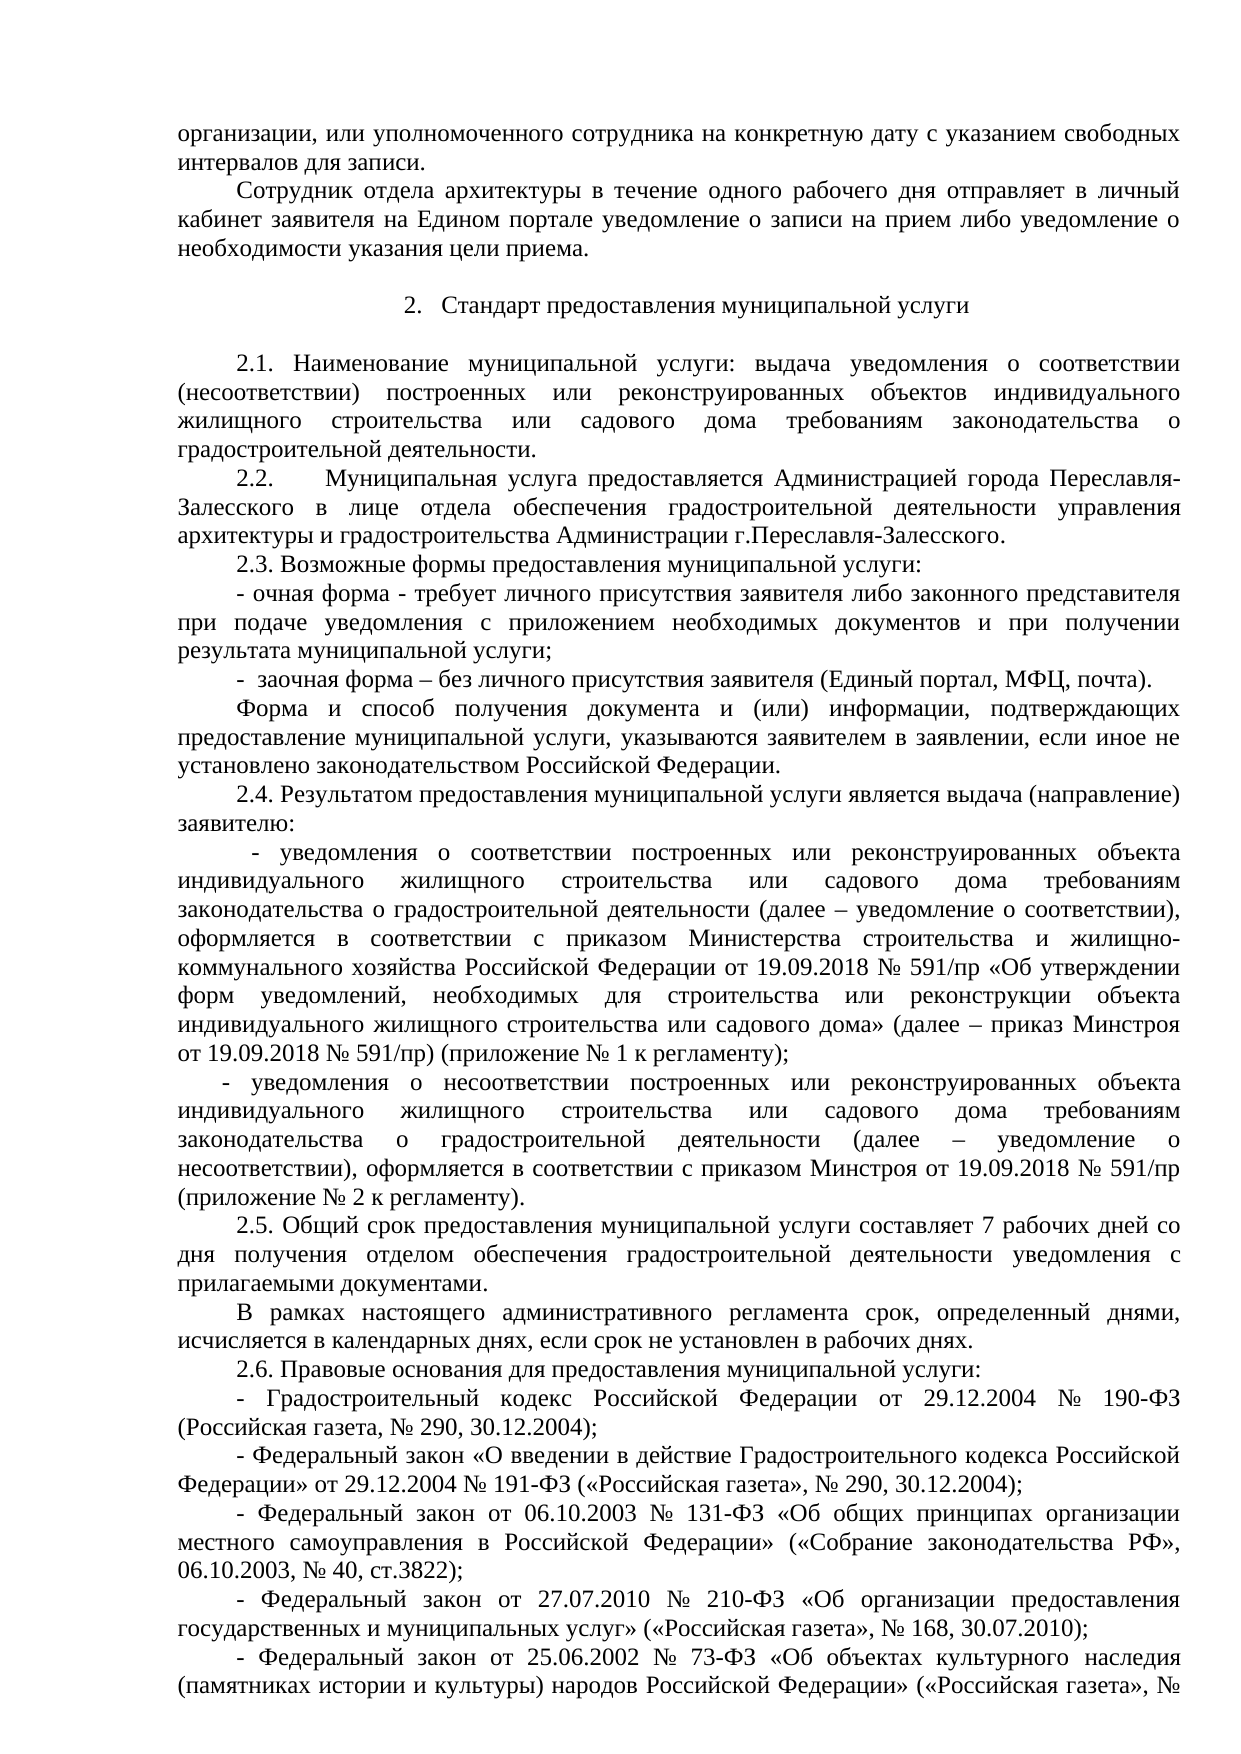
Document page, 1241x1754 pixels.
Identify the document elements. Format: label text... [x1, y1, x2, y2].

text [177, 1642, 1181, 1699]
text Форма и способ получения документа и (или) информации, подтверждающих предоставление муниципальной услуги, указываются заявителем в заявлении, если иное не установлено законодательством Российской Федерации. [177, 693, 1181, 779]
text - Федеральный закон от 27.07.2010 № 210-ФЗ «Об организации предоставления государственных и муниципальных услуг» («Российская газета», № 168, 30.07.2010); [177, 1584, 1181, 1642]
text - уведомления о несоответствии построенных или реконструированных объекта индивидуального жилищного строительства или садового дома требованиям законодательства о градостроительной деятельности (далее – уведомление о несоответствии), оформляется в соответствии с приказом Минстроя от 19.09.2018 № 591/пр (приложение № 2 к регламенту). [177, 1067, 1181, 1211]
text - заочная форма – без личного присутствия заявителя (Единый портал, МФЦ, почта). [177, 664, 1181, 693]
text - очная форма - требует личного присутствия заявителя либо законного представителя при подаче уведомления с приложением необходимых документов и при получении результата муниципальной услуги; [177, 578, 1181, 664]
list Стандарт предоставления муниципальной услуги [192, 291, 1181, 319]
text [177, 118, 1181, 176]
text - Федеральный закон «О введении в действие Градостроительного кодекса Российской Федерации» от 29.12.2004 № 191-ФЗ («Российская газета», № 290, 30.12.2004); [177, 1441, 1181, 1498]
text - Федеральный закон от 06.10.2003 № 131-ФЗ «Об общих принципах организации местного самоуправления в Российской Федерации» («Собрание законодательства РФ», 06.10.2003, № 40, ст.3822); [177, 1498, 1181, 1584]
text В рамках настоящего административного регламента срок, определенный днями, исчисляется в календарных днях, если срок не установлен в рабочих днях. [177, 1297, 1181, 1354]
text 2.5. Общий срок предоставления муниципальной услуги составляет 7 рабочих дней со дня получения отделом обеспечения градостроительной деятельности уведомления с прилагаемыми документами. [177, 1211, 1181, 1297]
text 2.6. Правовые основания для предоставления муниципальной услуги: [177, 1354, 1181, 1383]
text - уведомления о соответствии построенных или реконструированных объекта индивидуального жилищного строительства или садового дома требованиям законодательства о градостроительной деятельности (далее – уведомление о соответствии), оформляется в соответствии с приказом Министерства строительства и жилищно-коммунального хозяйства Российской Федерации от 19.09.2018 № 591/пр «Об утверждении форм уведомлений, необходимых для строительства или реконструкции объекта индивидуального жилищного строительства или садового дома» (далее – приказ Минстроя от 19.09.2018 № 591/пр) (приложение № 1 к регламенту); [177, 837, 1181, 1067]
text 2.4. Результатом предоставления муниципальной услуги является выдача (направление) заявителю: [177, 779, 1181, 837]
text Сотрудник отдела архитектуры в течение одного рабочего дня отправляет в личный кабинет заявителя на Едином портале уведомление о записи на прием либо уведомление о необходимости указания цели приема. [177, 176, 1181, 262]
list Муниципальная услуга предоставляется Администрацией города Переславля-Залесского в лице отдела обеспечения градостроительной деятельности управления архитектуры и градостроительства Администрации г.Переславля-Залесского. [177, 463, 1181, 549]
text 2.3. Возможные формы предоставления муниципальной услуги: [177, 549, 1181, 578]
text 2.1. Наименование муниципальной услуги: выдача уведомления о соответствии (несоответствии) построенных или реконструированных объектов индивидуального жилищного строительства или садового дома требованиям законодательства о градостроительной деятельности. [177, 348, 1181, 463]
text - Градостроительный кодекс Российской Федерации от 29.12.2004 № 190-ФЗ (Российская газета, № 290, 30.12.2004); [177, 1383, 1181, 1441]
